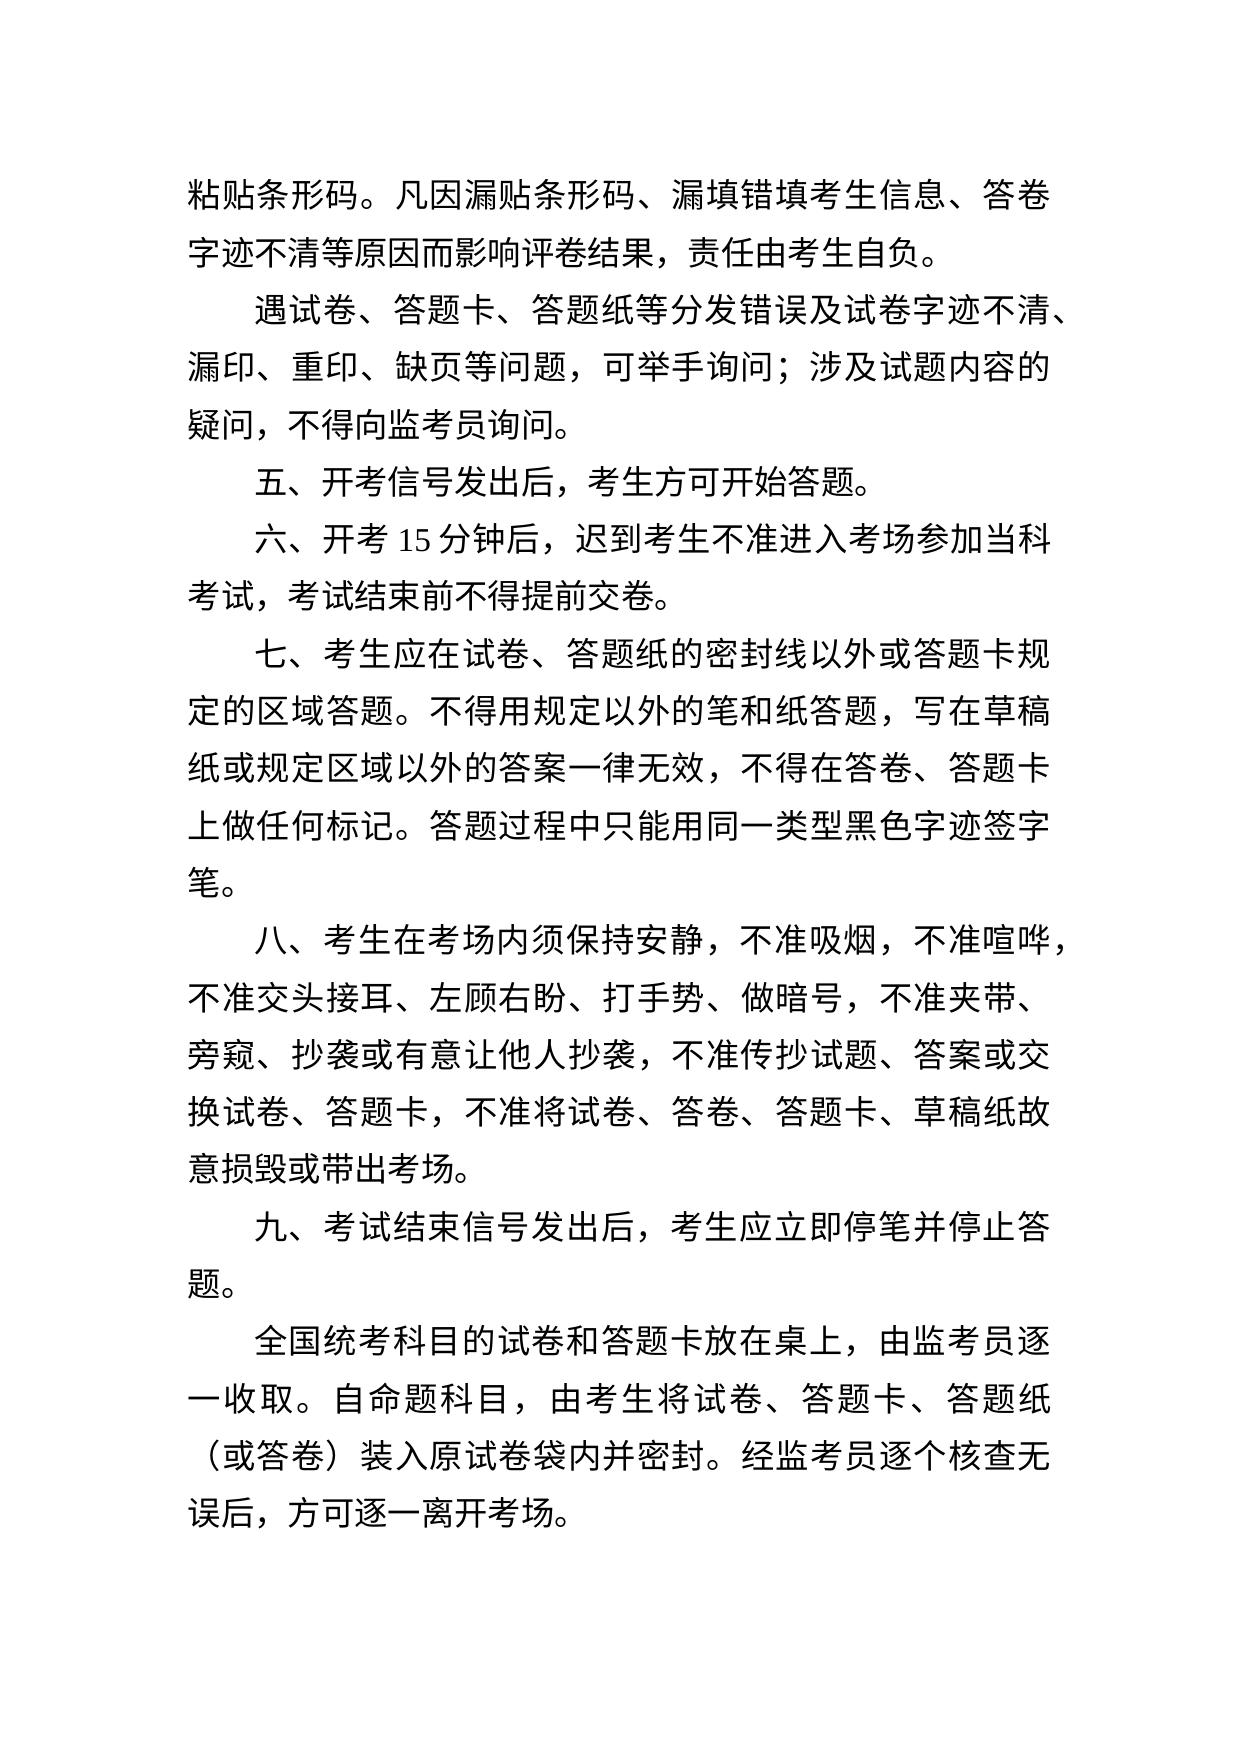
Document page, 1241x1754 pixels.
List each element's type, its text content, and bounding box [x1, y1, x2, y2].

text 遇试卷、答题卡、答题纸等分发错误及试卷字迹不清、漏印、重印、缺页等问题，可举手询问；涉及试题内容的疑问，不得向监考员询问。 [187, 277, 1053, 448]
text 全国统考科目的试卷和答题卡放在桌上，由监考员逐一收取。自命题科目，由考生将试卷、答题卡、答题纸（或答卷）装入原试卷袋内并密封。经监考员逐个核查无误后，方可逐一离开考场。 [187, 1308, 1053, 1537]
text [187, 162, 1053, 277]
text 九、考试结束信号发出后，考生应立即停笔并停止答题。 [187, 1193, 1053, 1308]
text 五、开考信号发出后，考生方可开始答题。 [187, 448, 1053, 506]
text 七、考生应在试卷、答题纸的密封线以外或答题卡规定的区域答题。不得用规定以外的笔和纸答题，写在草稿纸或规定区域以外的答案一律无效，不得在答卷、答题卡上做任何标记。答题过程中只能用同一类型黑色字迹签字笔。 [187, 620, 1053, 907]
text 六、开考15分钟后，迟到考生不准进入考场参加当科考试，考试结束前不得提前交卷。 [187, 506, 1053, 620]
text 八、考生在考场内须保持安静，不准吸烟，不准喧哗，不准交头接耳、左顾右盼、打手势、做暗号，不准夹带、旁窥、抄袭或有意让他人抄袭，不准传抄试题、答案或交换试卷、答题卡，不准将试卷、答卷、答题卡、草稿纸故意损毁或带出考场。 [187, 907, 1053, 1193]
